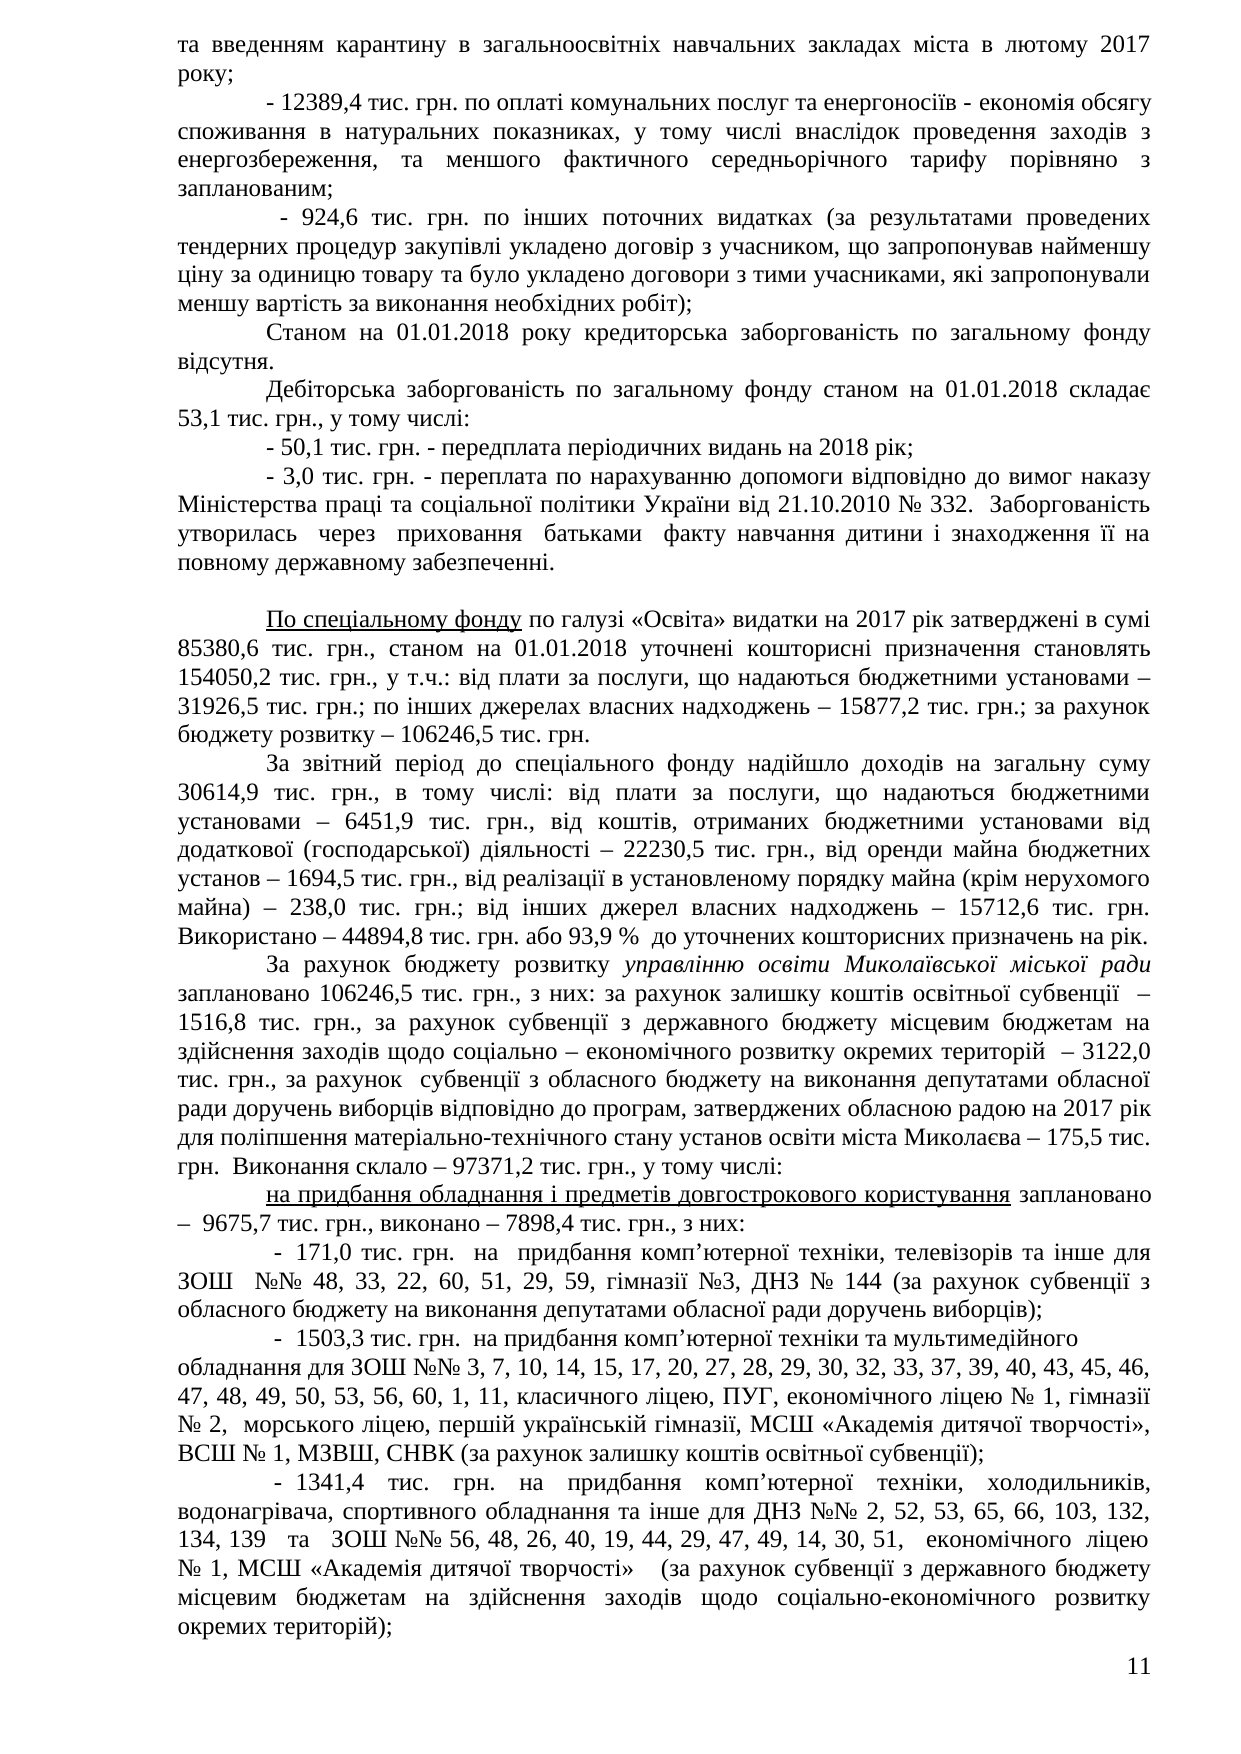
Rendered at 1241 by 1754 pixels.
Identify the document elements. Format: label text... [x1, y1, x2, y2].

text За звітний період до спеціального фонду надійшло доходів на загальну суму 30614,9 тис. грн., в тому числі: від плати за послуги, що надаються бюджетними установами – 6451,9 тис. грн., від коштів, отриманих бюджетними установами від додаткової (господарської) діяльності – 22230,5 тис. грн., від оренди майна бюджетних установ – 1694,5 тис. грн., від реалізації в установленому порядку майна (крім нерухомого майна) – 238,0 тис. грн.; від інших джерел власних надходжень – 15712,6 тис. грн. Використано – 44894,8 тис. грн. або 93,9 % до уточнених кошторисних призначень на рік. [177, 748, 1152, 949]
list 1503,3 тис. грн. на придбання комп’ютерної техніки та мультимедійного [177, 1323, 1152, 1352]
text Дебіторська заборгованість по загальному фонду станом на 01.01.2018 складає 53,1 тис. грн., у тому числі: [177, 374, 1152, 432]
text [177, 29, 1152, 87]
text - 924,6 тис. грн. по інших поточних видатках (за результатами проведених тендерних процедур закупівлі укладено договір з учасником, що запропонував найменшу ціну за одиницю товару та було укладено договори з тими учасниками, які запропонували меншу вартість за виконання необхідних робіт); [177, 202, 1152, 317]
text По спеціальному фонду по галузі «Освіта» видатки на 2017 рік затверджені в сумі 85380,6 тис. грн., станом на 01.01.2018 уточнені кошторисні призначення становлять 154050,2 тис. грн., у т.ч.: від плати за послуги, що надаються бюджетними установами – 31926,5 тис. грн.; по інших джерелах власних надходжень – 15877,2 тис. грн.; за рахунок бюджету розвитку – 106246,5 тис. грн. [177, 604, 1152, 748]
text - 3,0 тис. грн. - переплата по нарахуванню допомоги відповідно до вимог наказу Міністерства праці та соціальної політики України від 21.10.2010 № 332. Заборгованість утворилась через приховання батьками факту навчання дитини і знаходження її на повному державному забезпеченні. [177, 461, 1152, 576]
text Станом на 01.01.2018 року кредиторська заборгованість по загальному фонду відсутня. [177, 317, 1152, 374]
text обладнання для ЗОШ №№ 3, 7, 10, 14, 15, 17, 20, 27, 28, 29, 30, 32, 33, 37, 39, 40, 43, 45, 46, 47, 48, 49, 50, 53, 56, 60, 1, 11, класичного ліцею, ПУГ, економічного ліцею № 1, гімназії № 2, морського ліцею, першій українській гімназії, МСШ «Академія дитячої творчості», ВСШ № 1, МЗВШ, СНВК (за рахунок залишку коштів освітньої субвенції); [177, 1352, 1152, 1467]
text на придбання обладнання і предметів довгострокового користування заплановано – 9675,7 тис. грн., виконано – 7898,4 тис. грн., з них: [177, 1179, 1152, 1237]
text За рахунок бюджету розвитку управлінню освіти Миколаївської міської ради заплановано 106246,5 тис. грн., з них: за рахунок залишку коштів освітньої субвенції – 1516,8 тис. грн., за рахунок субвенції з державного бюджету місцевим бюджетам на здійснення заходів щодо соціально – економічного розвитку окремих територій – 3122,0 тис. грн., за рахунок субвенції з обласного бюджету на виконання депутатами обласної ради доручень виборців відповідно до програм, затверджених обласною радою на 2017 рік для поліпшення матеріально-технічного стану установ освіти міста Миколаєва – 175,5 тис. грн. Виконання склало – 97371,2 тис. грн., у тому числі: [177, 949, 1152, 1179]
text - 12389,4 тис. грн. по оплаті комунальних послуг та енергоносіїв - економія обсягу споживання в натуральних показниках, у тому числі внаслідок проведення заходів з енергозбереження, та меншого фактичного середньорічного тарифу порівняно з запланованим; [177, 87, 1152, 202]
text - 50,1 тис. грн. - передплата періодичних видань на 2018 рік; [177, 432, 1152, 461]
list 171,0 тис. грн. на придбання комп’ютерної техніки, телевізорів та інше для ЗОШ №№ 48, 33, 22, 60, 51, 29, 59, гімназії №3, ДНЗ № 144 (за рахунок субвенції з обласного бюджету на виконання депутатами обласної ради доручень виборців); [177, 1237, 1152, 1323]
list 1341,4 тис. грн. на придбання комп’ютерної техніки, холодильників, водонагрівача, спортивного обладнання та інше для ДНЗ №№ 2, 52, 53, 65, 66, 103, 132, 134, 139 та ЗОШ №№ 56, 48, 26, 40, 19, 44, 29, 47, 49, 14, 30, 51, економічного ліцею № 1, МСШ «Академія дитячої творчості» (за рахунок субвенції з державного бюджету місцевим бюджетам на здійснення заходів щодо соціально-економічного розвитку окремих територій); [177, 1467, 1152, 1639]
